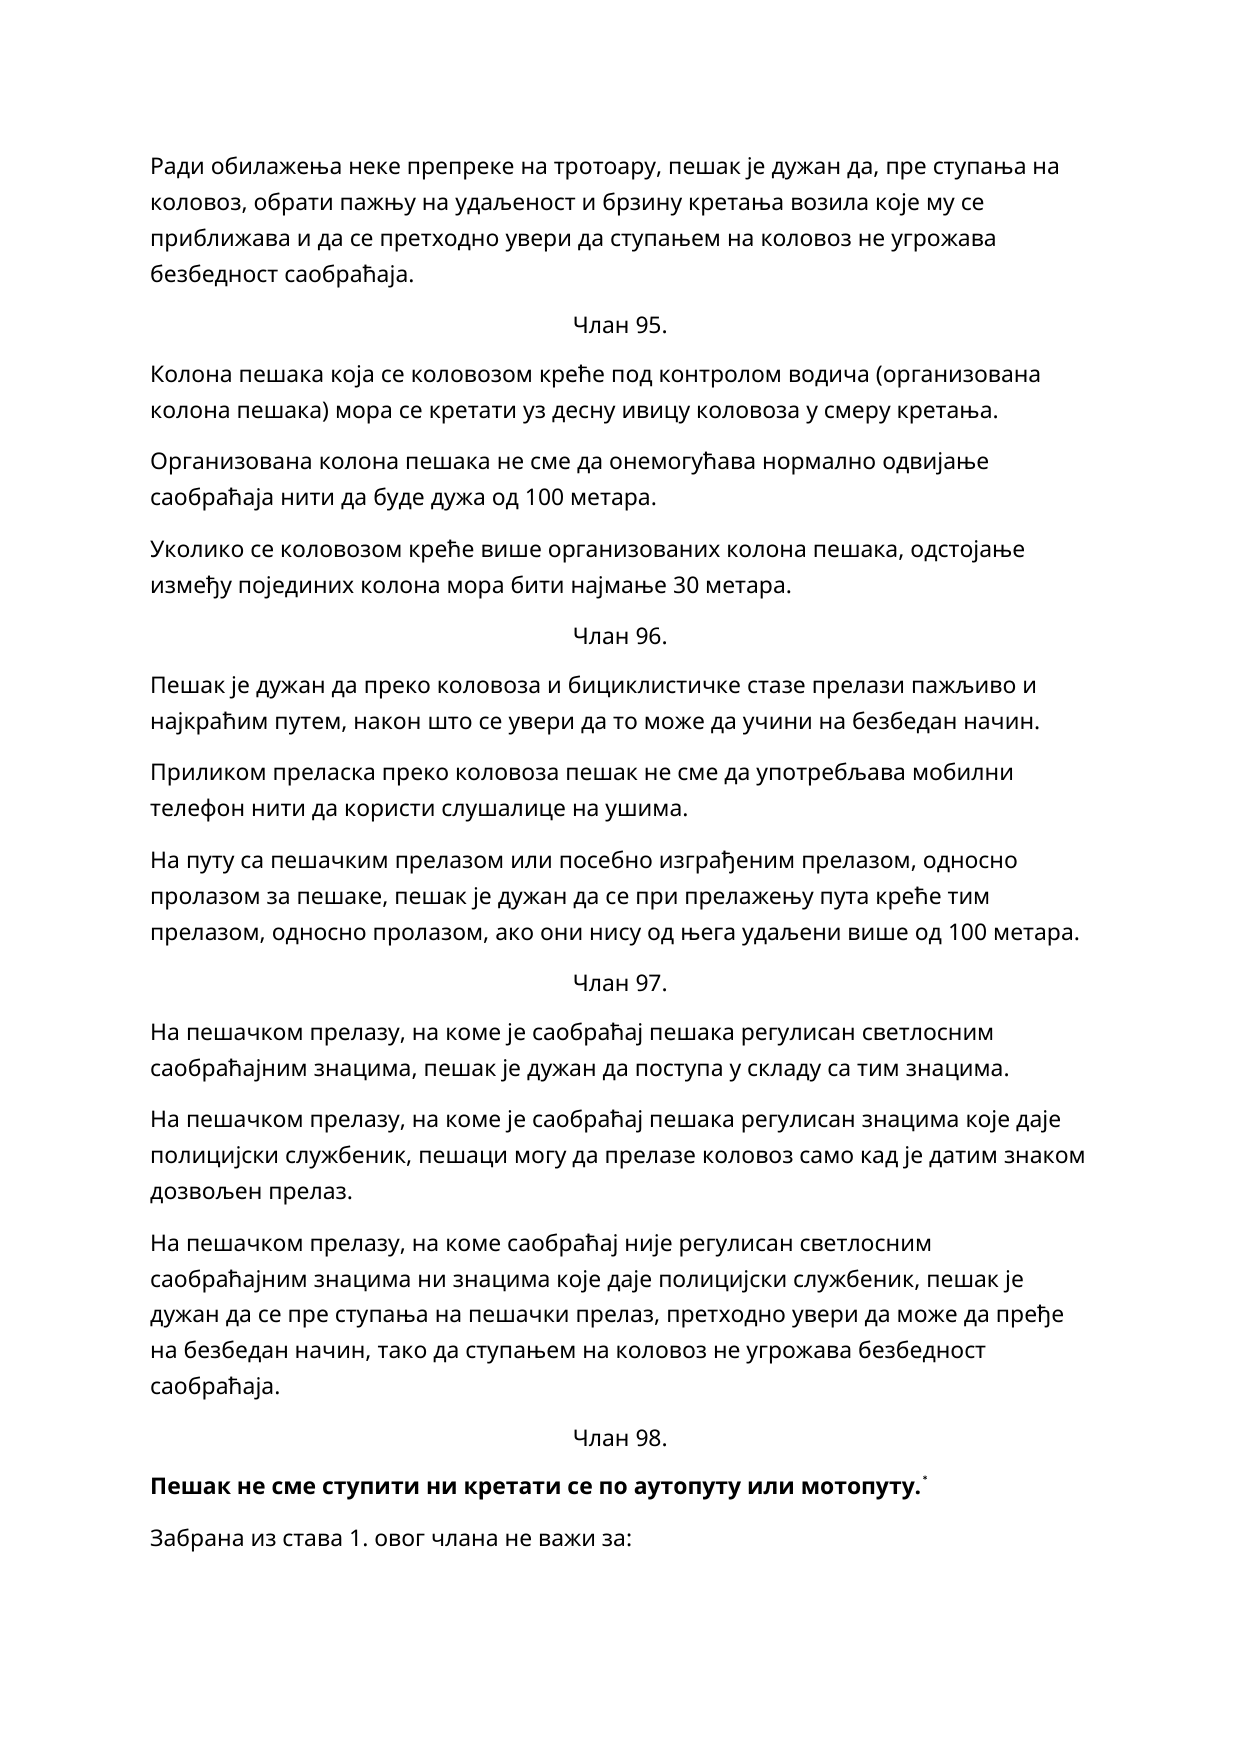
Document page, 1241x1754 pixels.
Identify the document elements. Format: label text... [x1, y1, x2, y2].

text Приликом преласка преко коловоза пешак не сме да употребљава мобилни телефон нити да користи слушалице на ушима. [150, 756, 1090, 823]
text На пешачком прелазу, на коме је саобраћај пешака регулисан знацима које даје полицијски службеник, пешаци могу да прелазе коловоз само кад је датим знаком дозвољен прелаз. [150, 1103, 1090, 1206]
text Члан 96. [150, 620, 1090, 652]
text Ради обилажења неке препреке на тротоару, пешак је дужан да, пре ступања на коловоз, обрати пажњу на удаљеност и брзину кретања возила које му се приближава и да се претходно увери да ступањем на коловоз не угрожава безбедност саобраћаја. [150, 150, 1090, 289]
text Колона пешака која се коловозом креће под контролом водича (организована колона пешака) мора се кретати уз десну ивицу коловоза у смеру кретања. [150, 358, 1090, 425]
text Организована колона пешака не сме да онемогућава нормално одвијање саобраћаја нити да буде дужа од 100 метара. [150, 445, 1090, 512]
text На пешачком прелазу, на коме је саобраћај пешака регулисан светлосним саобраћајним знацима, пешак је дужан да поступа у складу са тим знацима. [150, 1016, 1090, 1083]
text Члан 95. [150, 309, 1090, 341]
text Члан 97. [150, 967, 1090, 998]
text Забрана из става 1. овог члана не важи за: [150, 1522, 1090, 1553]
text Пешак је дужан да преко коловоза и бициклистичке стазе прелази пажљиво и најкраћим путем, након што се увери да то може да учини на безбедан начин. [150, 669, 1090, 736]
text На путу са пешачким прелазом или посебно изграђеним прелазом, односно пролазом за пешаке, пешак је дужан да се при прелажењу пута креће тим прелазом, односно пролазом, ако они нису од њега удаљени више од 100 метара. [150, 844, 1090, 947]
text Члан 98. [150, 1422, 1090, 1453]
text Пешак не сме ступити ни кретати се по аутопуту или мотопуту.* [150, 1470, 1090, 1502]
text Уколико се коловозом креће више организованих колона пешака, одстојање између појединих колона мора бити најмање 30 метара. [150, 533, 1090, 600]
text На пешачком прелазу, на коме саобраћај није регулисан светлосним саобраћајним знацима ни знацима које даје полицијски службеник, пешак је дужан да се пре ступања на пешачки прелаз, претходно увери да може да пређе на безбедан начин, тако да ступањем на коловоз не угрожава безбедност саобраћаја. [150, 1227, 1090, 1402]
